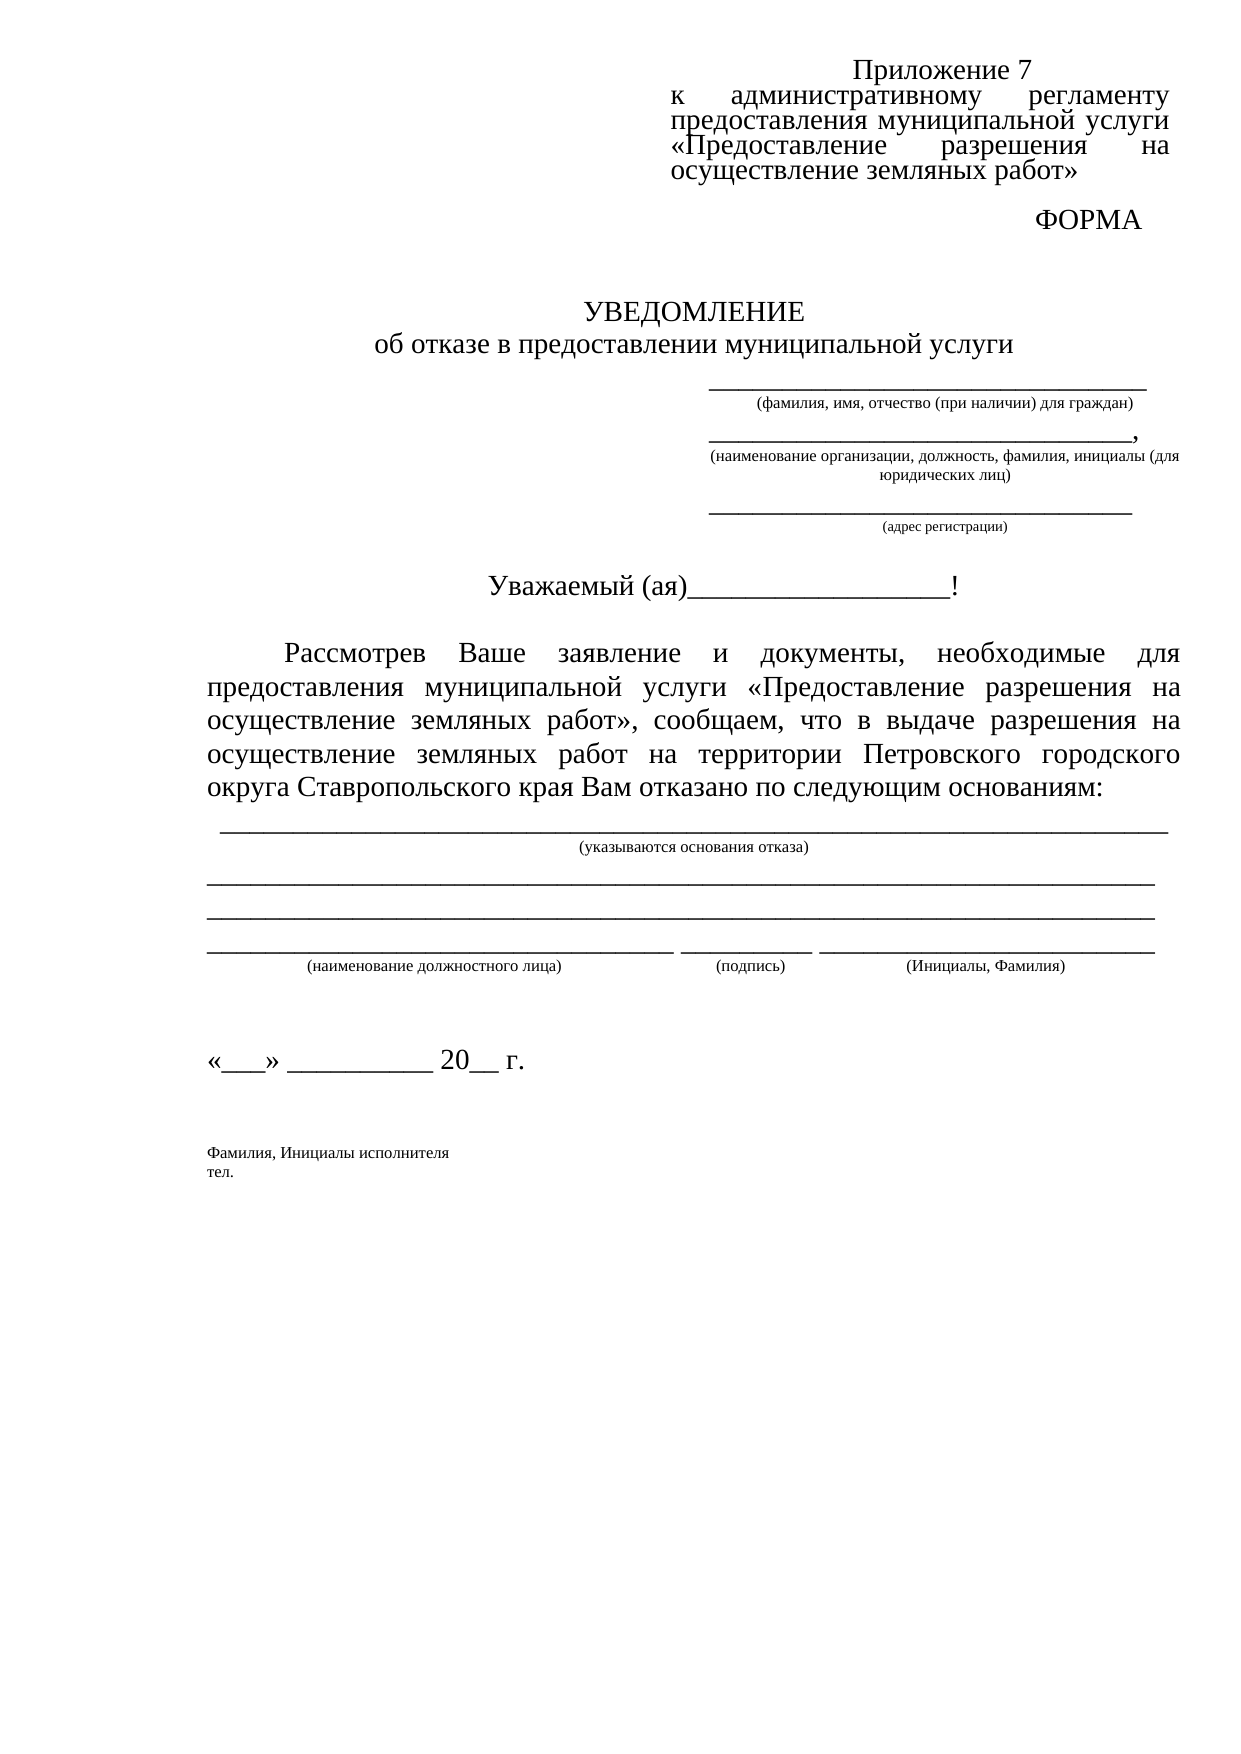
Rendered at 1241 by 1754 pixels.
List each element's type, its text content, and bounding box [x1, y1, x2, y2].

table_cell к административному регламенту предоставления муниципальной услуги «Предоставление разрешения на осуществление земляных работ» ФОРМА [659, 84, 1181, 234]
text УВЕДОМЛЕНИЕ [207, 301, 1181, 326]
table_header Приложение 7 [659, 59, 1181, 84]
text ________________________________ _________ _______________________ [207, 923, 1181, 956]
text Рассмотрев Ваше заявление и документы, необходимые для предоставления муниципальной услуги «Предоставление разрешения на осуществление земляных работ», сообщаем, что в выдаче разрешения на осуществление земляных работ на территории Петровского городского округа Ставропольского края Вам отказано по следующим основаниям: [207, 635, 1181, 803]
text Уважаемый (ая)__________________! [207, 568, 1181, 602]
text (наименование организации, должность, фамилия, инициалы (для юридических лиц) [709, 446, 1181, 484]
text (фамилия, имя, отчество (при наличии) для граждан) [709, 393, 1181, 412]
text _____________________________ [709, 484, 1181, 518]
text ______________________________ [709, 360, 1181, 393]
text (адрес регистрации) [709, 518, 1181, 534]
text тел. [207, 1162, 1181, 1181]
text _____________________________, [709, 412, 1181, 446]
text _________________________________________________________________ (указываются основания отказа) [207, 803, 1181, 856]
text Фамилия, Инициалы исполнителя [207, 1143, 1181, 1162]
text «___» __________ 20__ г. [207, 1042, 1181, 1076]
text об отказе в предоставлении муниципальной услуги [207, 326, 1181, 360]
text (наименование должностного лица) (подпись) (Инициалы, Фамилия) [207, 956, 1181, 975]
text _________________________________________________________________ [207, 856, 1181, 889]
text _________________________________________________________________ [207, 889, 1181, 923]
